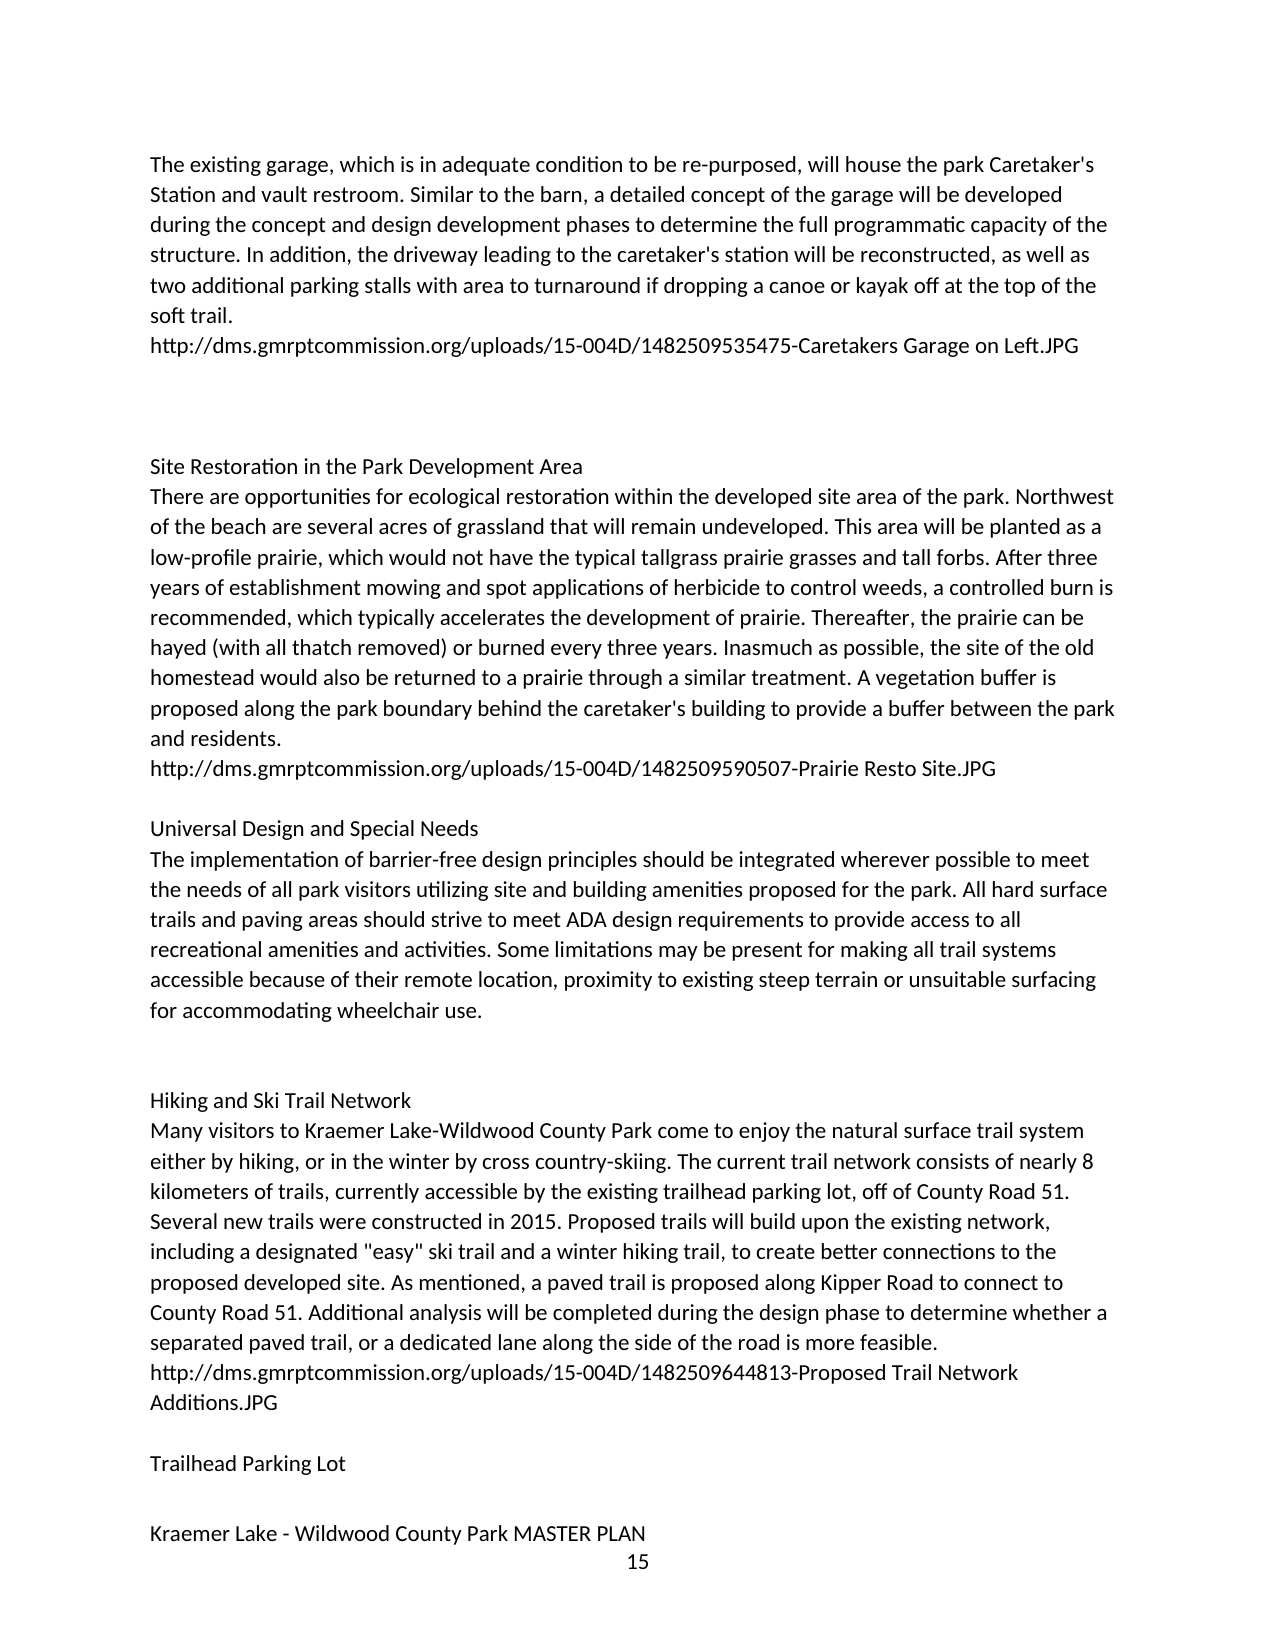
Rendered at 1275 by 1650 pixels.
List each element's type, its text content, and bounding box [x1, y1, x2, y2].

text Site Restoration in the Park Development Area [150, 452, 1125, 480]
text Many visitors to Kraemer Lake-Wildwood County Park come to enjoy the natural surface trail system either by hiking, or in the winter by cross country-skiing. The current trail network consists of nearly 8 kilometers of trails, currently accessible by the existing trailhead parking lot, off of County Road 51. Several new trails were constructed in 2015. Proposed trails will build upon the existing network, including a designated "easy" ski trail and a winter hiking trail, to create better connections to the proposed developed site. As mentioned, a paved trail is proposed along Kipper Road to connect to County Road 51. Additional analysis will be completed during the design phase to determine whether a separated paved trail, or a dedicated lane along the side of the road is more feasible. [150, 1117, 1125, 1356]
text Trailhead Parking Lot [150, 1449, 1125, 1477]
text The implementation of barrier-free design principles should be integrated wherever possible to meet the needs of all park visitors utilizing site and building amenities proposed for the park. All hard surface trails and paving areas should strive to meet ADA design requirements to provide access to all recreational amenities and activities. Some limitations may be present for making all trail systems accessible because of their remote location, proximity to existing steep terrain or unsuitable surfacing for accommodating wheelchair use. [150, 845, 1125, 1024]
text The existing garage, which is in adequate condition to be re-purposed, will house the park Caretaker's Station and vault restroom. Similar to the barn, a detailed concept of the garage will be developed during the concept and design development phases to determine the full programmatic capacity of the structure. In addition, the driveway leading to the caretaker's station will be reconstructed, as well as two additional parking stalls with area to turnaround if dropping a canoe or kayak off at the top of the soft trail. [150, 150, 1125, 329]
text http://dms.gmrptcommission.org/uploads/15-004D/1482509590507-Prairie Resto Site.JPG [150, 754, 1125, 782]
text Hiking and Ski Trail Network [150, 1086, 1125, 1114]
text http://dms.gmrptcommission.org/uploads/15-004D/1482509535475-Caretakers Garage on Left.JPG [150, 331, 1125, 359]
text http://dms.gmrptcommission.org/uploads/15-004D/1482509644813-Proposed Trail Network Additions.JPG [150, 1358, 1125, 1417]
text Universal Design and Special Needs [150, 814, 1125, 843]
text There are opportunities for ecological restoration within the developed site area of the park. Northwest of the beach are several acres of grassland that will remain undeveloped. This area will be planted as a low-profile prairie, which would not have the typical tallgrass prairie grasses and tall forbs. After three years of establishment mowing and spot applications of herbicide to control weeds, a controlled burn is recommended, which typically accelerates the development of prairie. Thereafter, the prairie can be hayed (with all thatch removed) or burned every three years. Inasmuch as possible, the site of the old homestead would also be returned to a prairie through a similar treatment. A vegetation buffer is proposed along the park boundary behind the caretaker's building to provide a buffer between the park and residents. [150, 482, 1125, 752]
